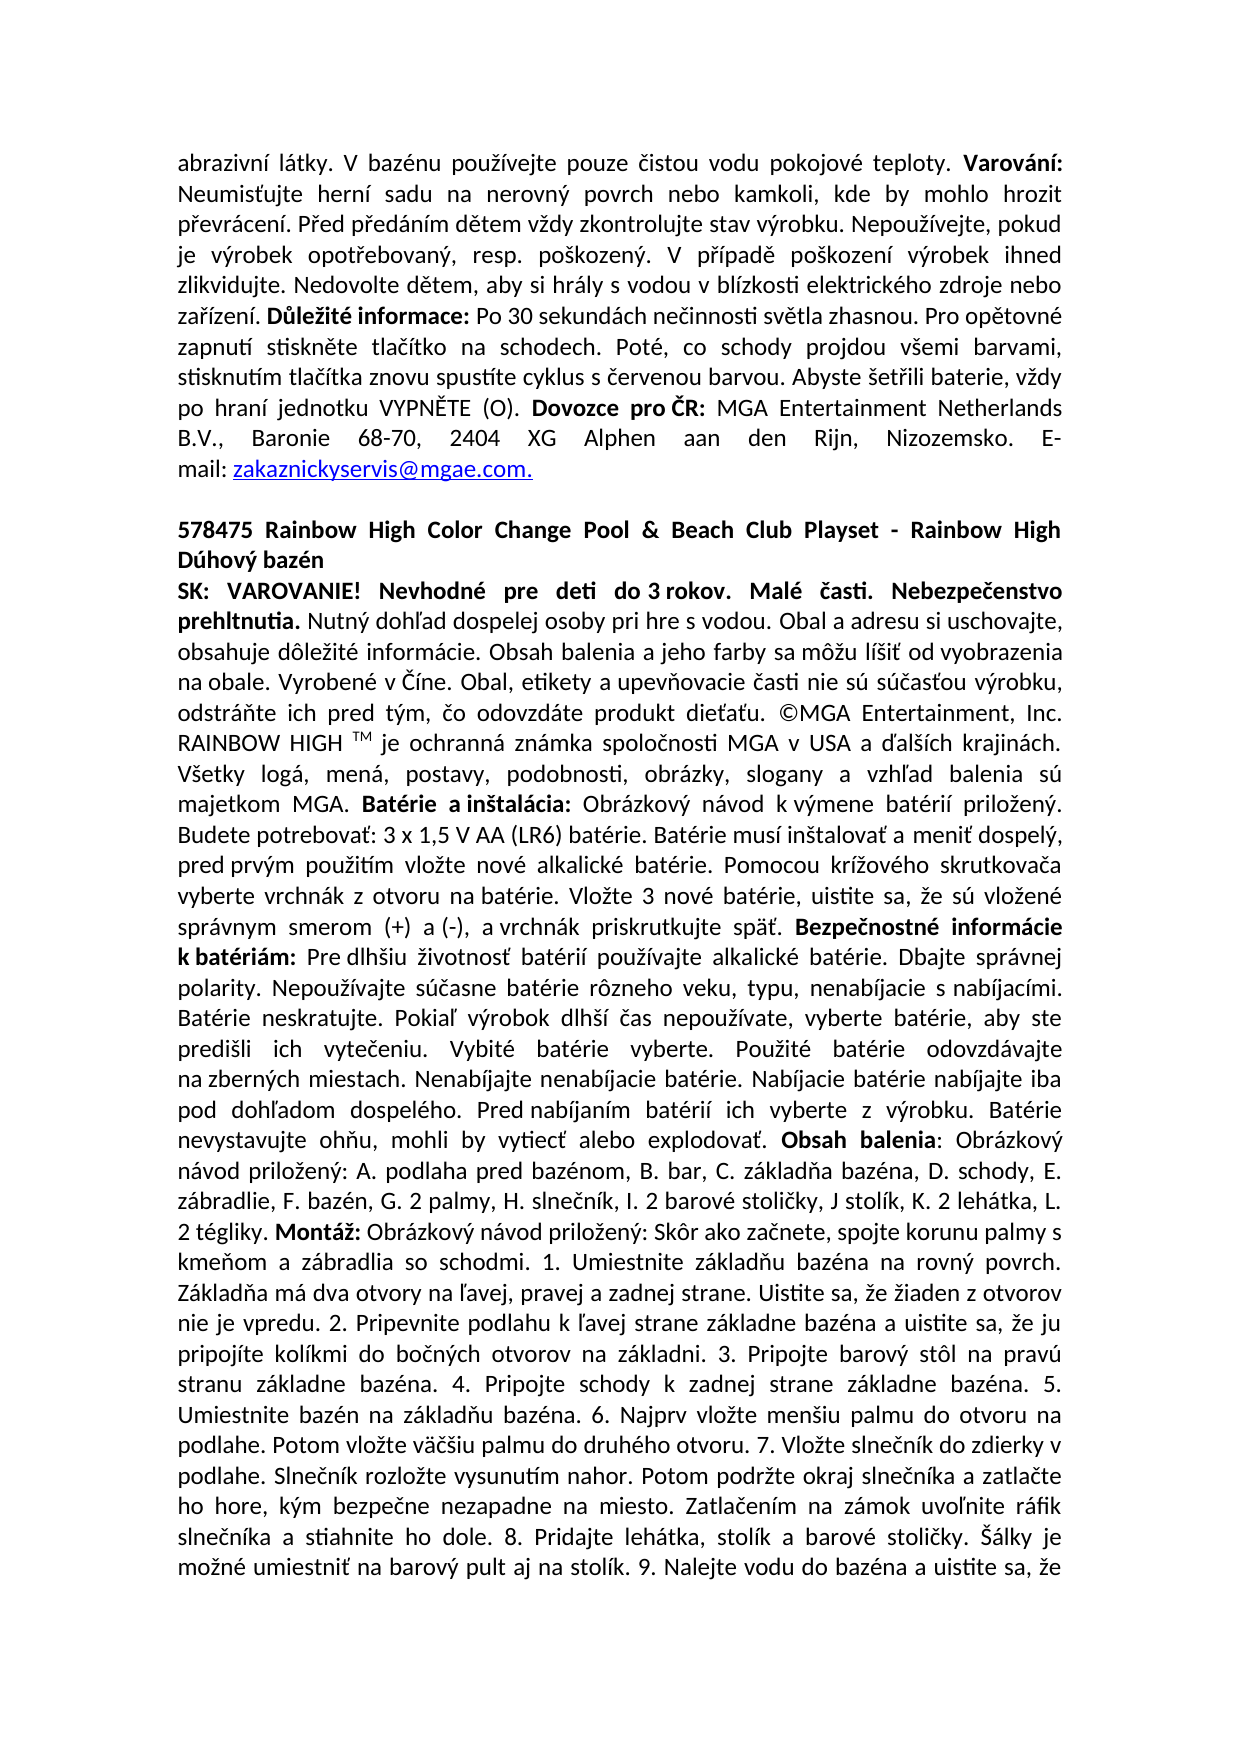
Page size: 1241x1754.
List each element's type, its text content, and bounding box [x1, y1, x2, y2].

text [177, 148, 1063, 483]
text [177, 575, 1063, 1582]
text 578475 Rainbow High Color Change Pool & Beach Club Playset - Rainbow High Dúhový bazén [177, 514, 1063, 575]
